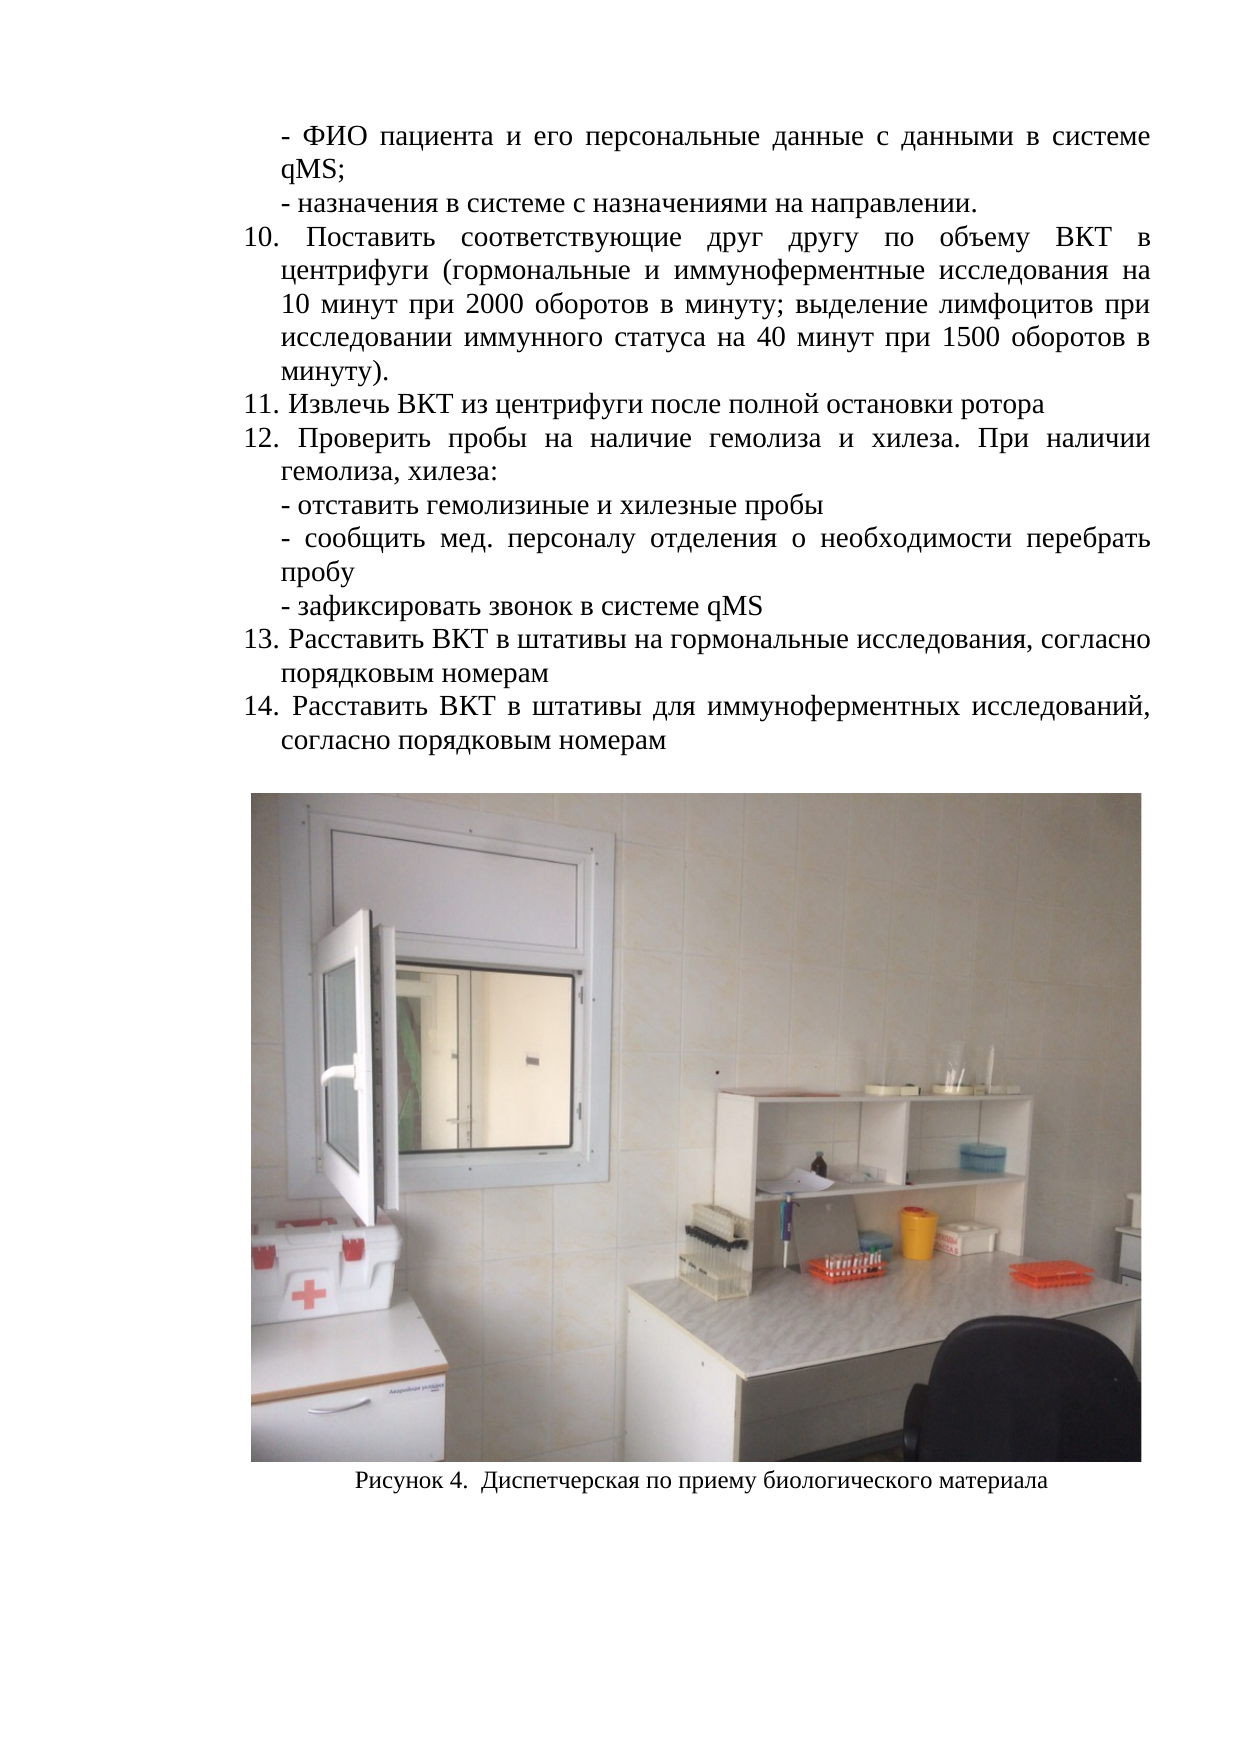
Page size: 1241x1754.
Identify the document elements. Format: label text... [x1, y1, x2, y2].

list Расставить ВКТ в штативы для иммуноферментных исследований, согласно порядковым номерам [243, 688, 1152, 755]
list - зафиксировать звонок в системе qMS [281, 588, 1152, 621]
list - назначения в системе с назначениями на направлении. [281, 185, 1152, 219]
list - ФИО пациента и его персональные данные с данными в системе qMS; [281, 118, 1152, 185]
list - сообщить мед. персоналу отделения о необходимости перебрать пробу [281, 521, 1152, 588]
text Рисунок 4. Диспетчерская по приему биологического материала [177, 1465, 1152, 1494]
list Поставить соответствующие друг другу по объему ВКТ в центрифуги (гормональные и иммуноферментные исследования на 10 минут при 2000 оборотов в минуту; выделение лимфоцитов при исследовании иммунного статуса на 40 минут при 1500 оборотов в минуту). [243, 219, 1152, 386]
list Извлечь ВКТ из центрифуги после полной остановки ротора [243, 386, 1152, 420]
list Проверить пробы на наличие гемолиза и хилеза. При наличии гемолиза, хилеза: [243, 420, 1152, 487]
list Расставить ВКТ в штативы на гормональные исследования, согласно порядковым номерам [243, 621, 1152, 688]
picture [251, 793, 1142, 1462]
list - отставить гемолизиные и хилезные пробы [281, 487, 1152, 521]
